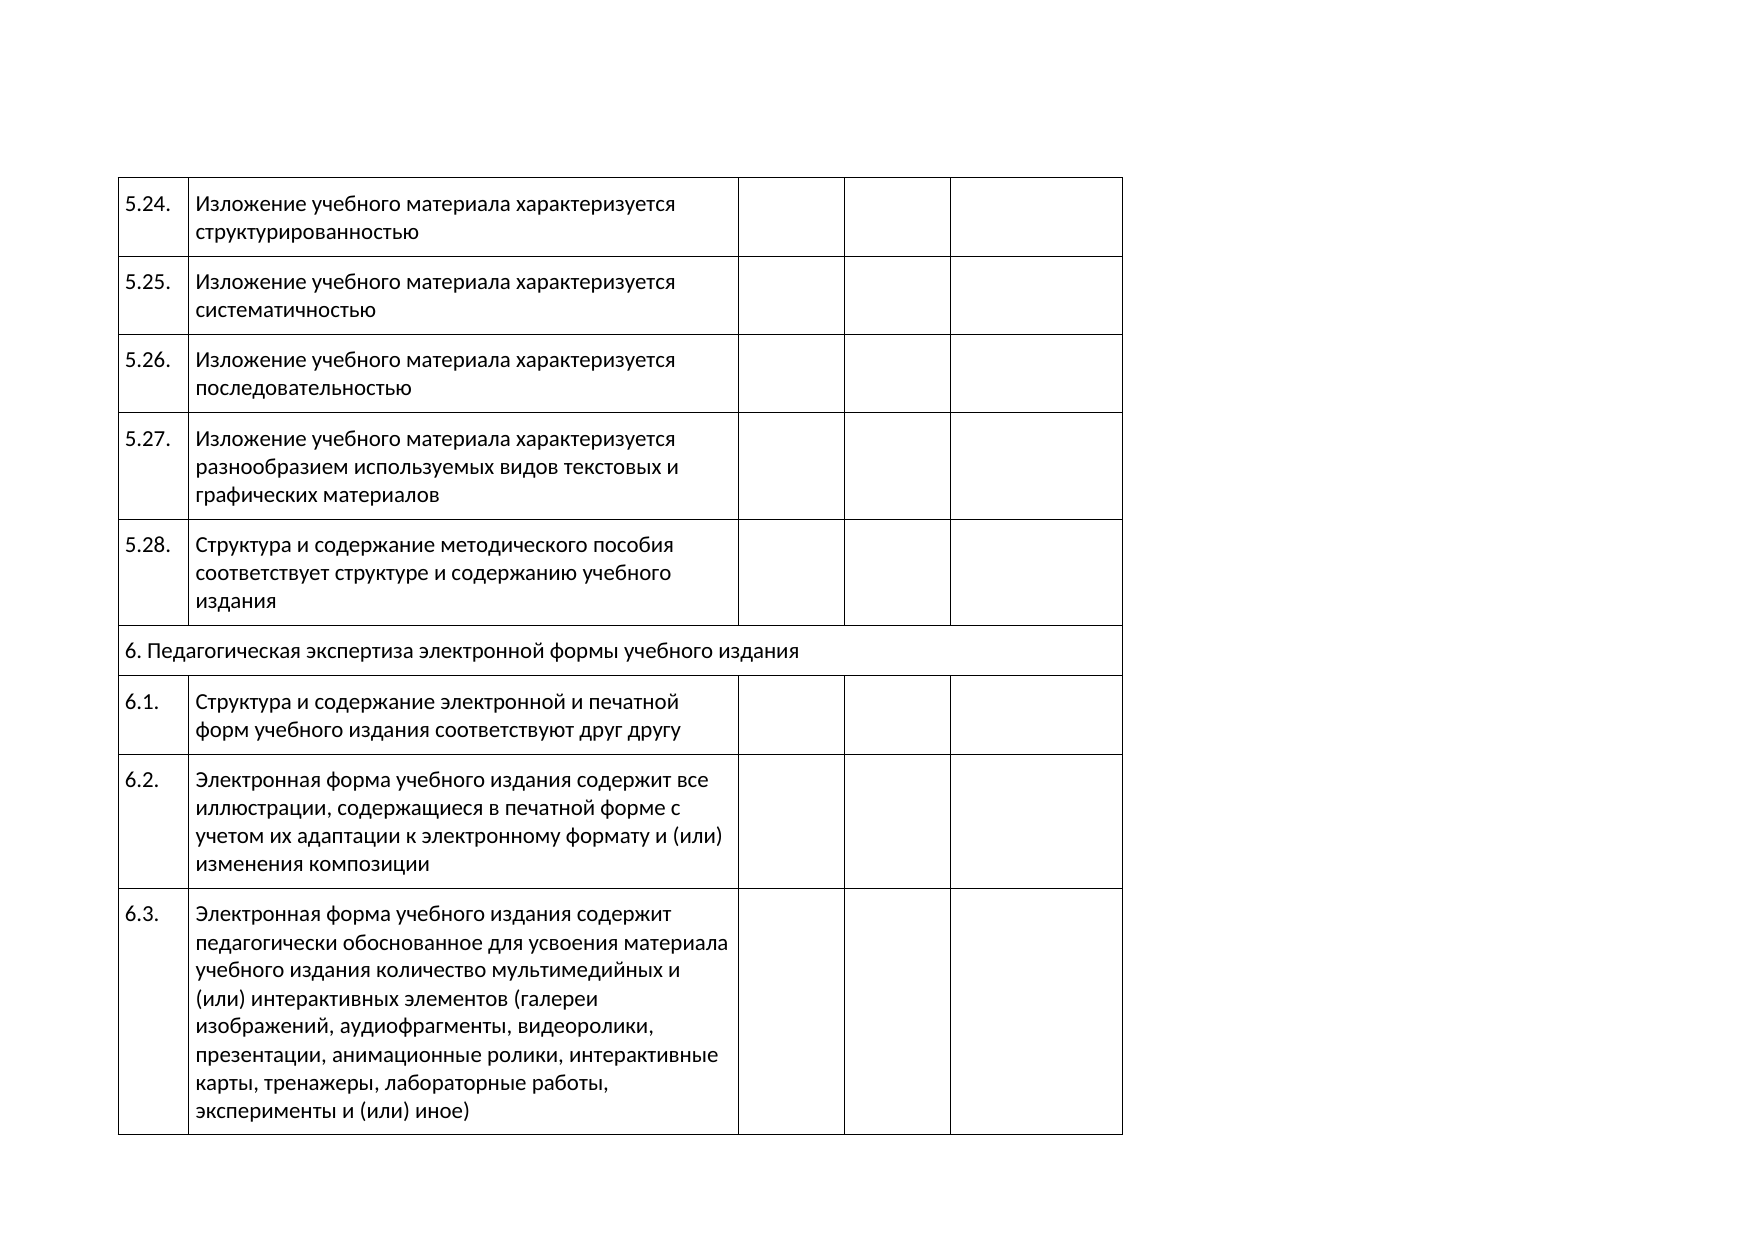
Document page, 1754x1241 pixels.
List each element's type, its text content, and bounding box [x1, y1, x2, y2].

table_cell [951, 257, 1122, 334]
table_cell [739, 178, 844, 256]
table_cell [951, 889, 1122, 1134]
table_cell [951, 413, 1122, 518]
table_cell Изложение учебного материала характеризуется структурированностью [189, 178, 738, 256]
table_cell [739, 520, 844, 625]
table_cell [845, 676, 950, 753]
table_cell [845, 257, 950, 334]
table_cell [739, 676, 844, 753]
table_cell Изложение учебного материала характеризуется систематичностью [189, 257, 738, 334]
table_cell [845, 335, 950, 412]
table_cell [951, 676, 1122, 753]
table_cell [739, 755, 844, 888]
table_cell [739, 413, 844, 518]
table_cell Структура и содержание методического пособия соответствует структуре и содержанию учебного издания [189, 520, 738, 625]
table_cell Электронная форма учебного издания содержит все иллюстрации, содержащиеся в печатной форме с учетом их адаптации к электронному формату и (или) изменения композиции [189, 755, 738, 888]
table_cell [739, 257, 844, 334]
table_cell [845, 889, 950, 1134]
table_cell 6.1. [119, 676, 188, 753]
table_cell [845, 755, 950, 888]
table_cell Изложение учебного материала характеризуется последовательностью [189, 335, 738, 412]
table_cell [739, 335, 844, 412]
table_cell [951, 520, 1122, 625]
table_cell [951, 335, 1122, 412]
table_cell 5.28. [119, 520, 188, 625]
table_cell [951, 178, 1122, 256]
table_cell 5.27. [119, 413, 188, 518]
table_cell [845, 178, 950, 256]
table_cell Структура и содержание электронной и печатной форм учебного издания соответствуют друг другу [189, 676, 738, 753]
table_cell Электронная форма учебного издания содержит педагогически обоснованное для усвоения материала учебного издания количество мультимедийных и (или) интерактивных элементов (галереи изображений, аудиофрагменты, видеоролики, презентации, анимационные ролики, интерактивные карты, тренажеры, лабораторные работы, эксперименты и (или) иное) [189, 889, 738, 1134]
table_cell [845, 520, 950, 625]
table_cell 6.2. [119, 755, 188, 888]
table_cell 6. Педагогическая экспертиза электронной формы учебного издания [119, 626, 1122, 675]
table_cell [845, 413, 950, 518]
table_cell Изложение учебного материала характеризуется разнообразием используемых видов текстовых и графических материалов [189, 413, 738, 518]
table_cell 5.26. [119, 335, 188, 412]
table_cell 5.25. [119, 257, 188, 334]
table_cell 5.24. [119, 178, 188, 256]
table_cell [951, 755, 1122, 888]
table_cell 6.3. [119, 889, 188, 1134]
table_cell [739, 889, 844, 1134]
